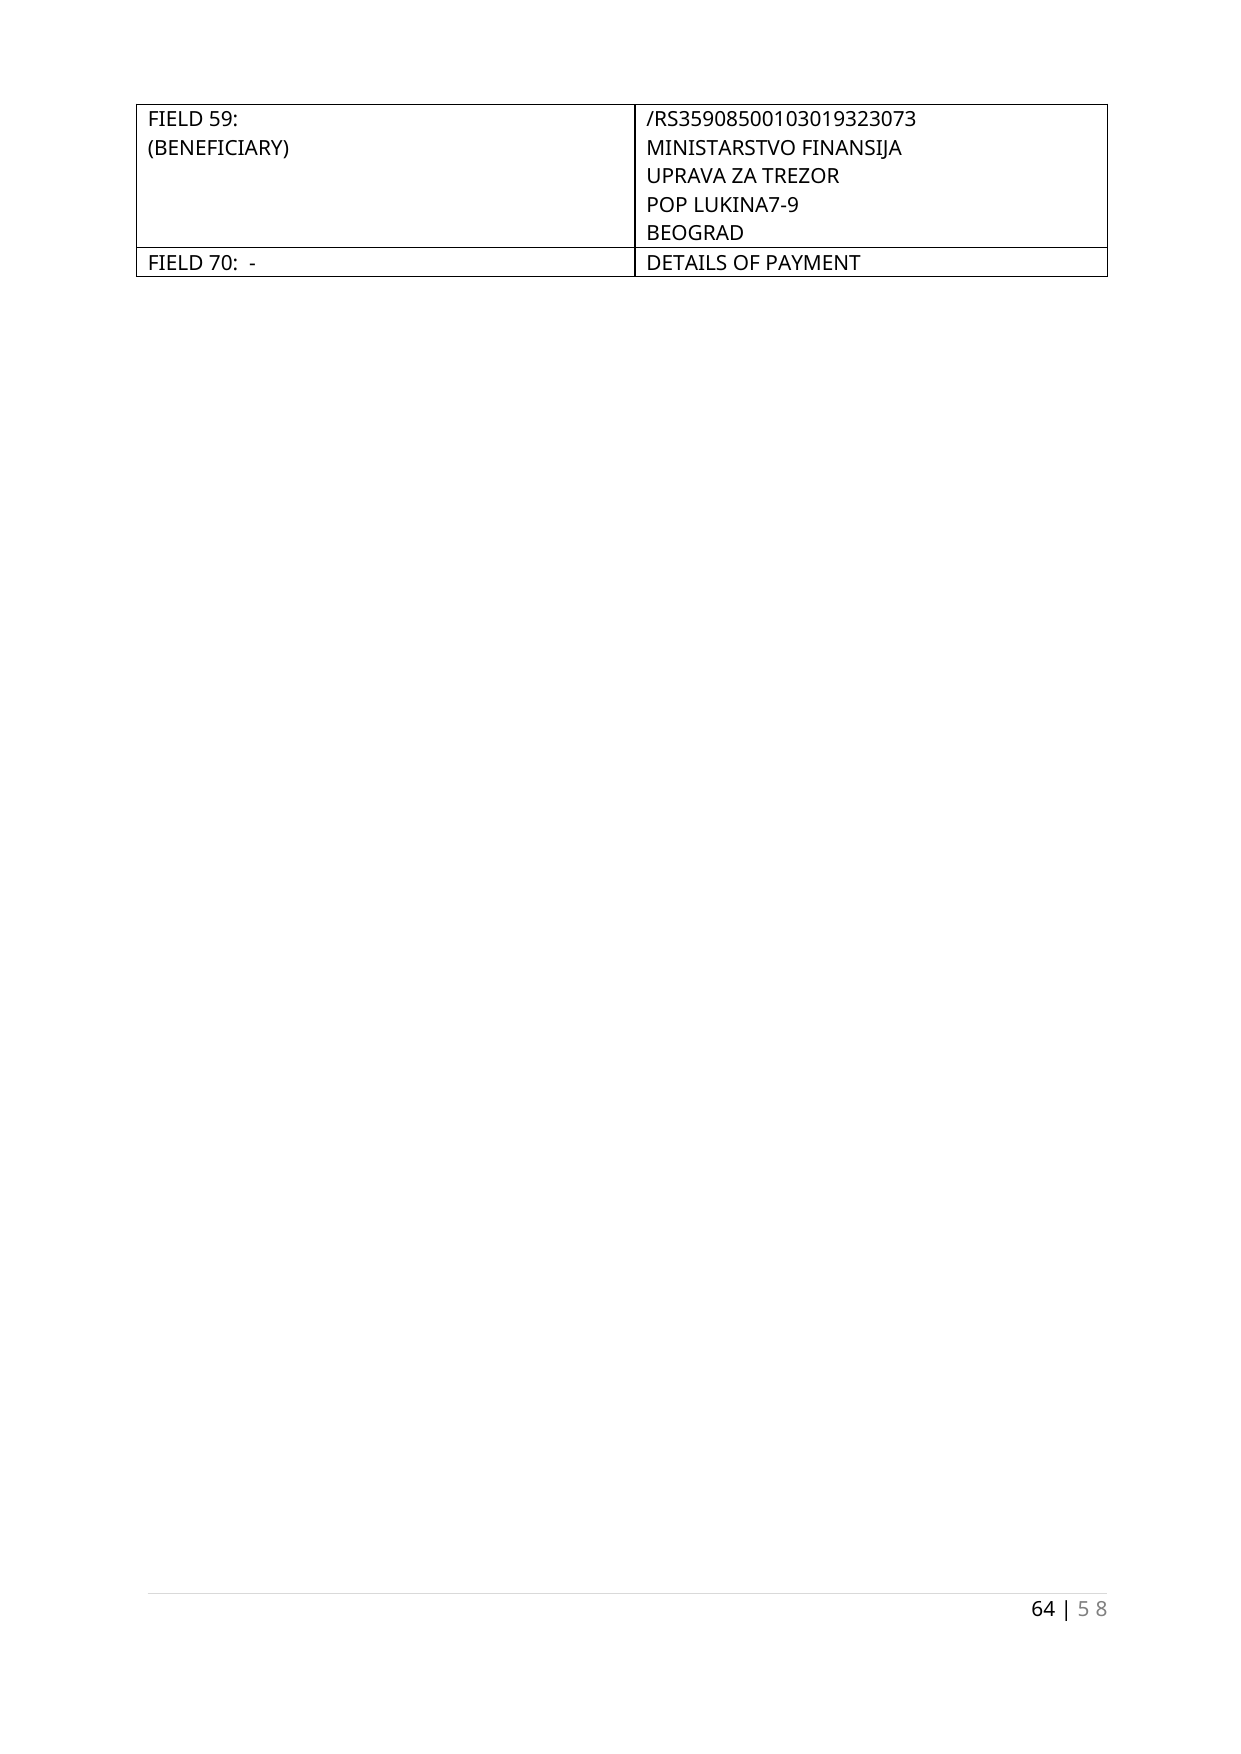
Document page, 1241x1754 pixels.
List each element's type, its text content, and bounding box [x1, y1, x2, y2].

table_cell /RS35908500103019323073 MINISTARSTVO FINANSIJA UPRAVA ZA TREZOR POP LUKINA7-9 [636, 105, 1107, 247]
table_cell DETAILS OF PAYMENT [636, 248, 1107, 276]
table_cell FIELD 70: - [137, 248, 634, 276]
table_cell FIELD 59: (BENEFICIARY) [137, 105, 634, 247]
